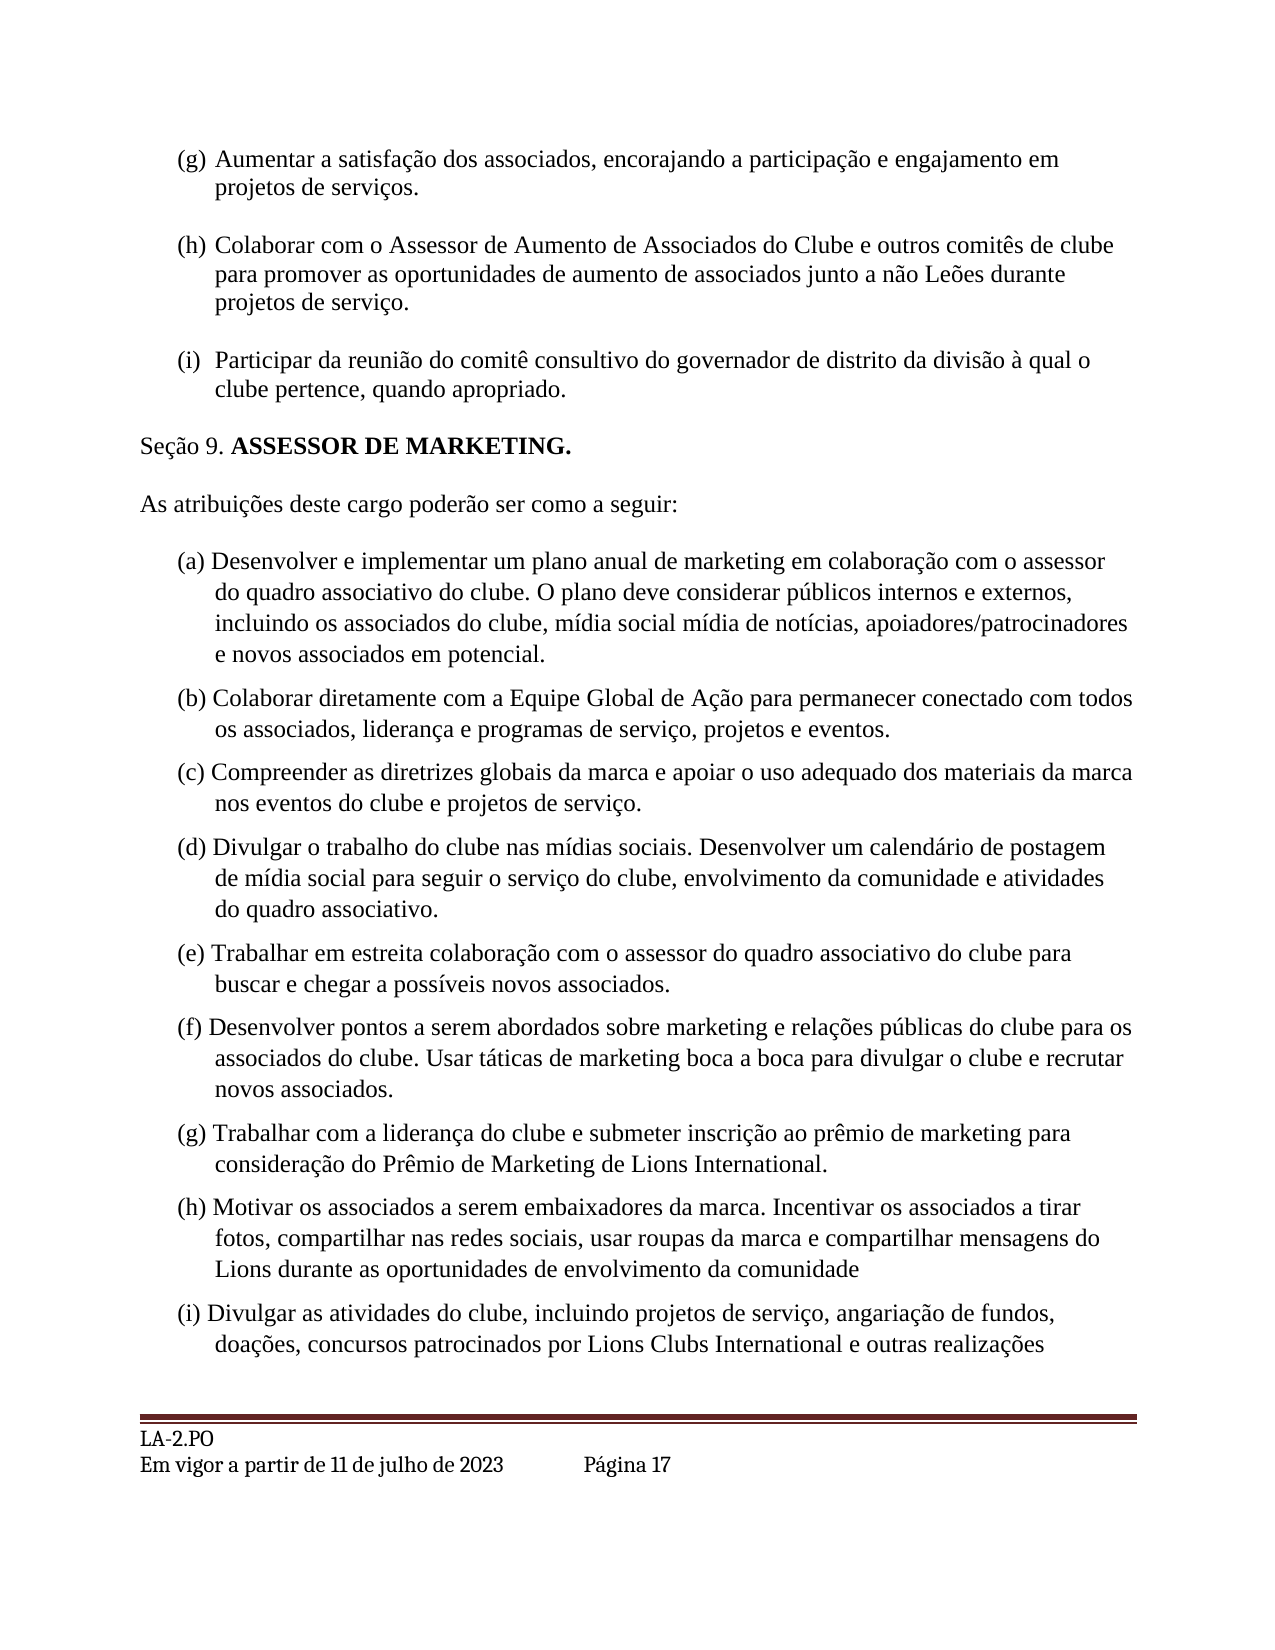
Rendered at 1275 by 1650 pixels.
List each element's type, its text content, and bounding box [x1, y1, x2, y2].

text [177, 1298, 1135, 1358]
text (c) Compreender as diretrizes globais da marca e apoiar o uso adequado dos materiais da marca nos eventos do clube e projetos de serviço. [177, 757, 1135, 817]
text (f) Desenvolver pontos a serem abordados sobre marketing e relações públicas do clube para os associados do clube. Usar táticas de marketing boca a boca para divulgar o clube e recrutar novos associados. [177, 1012, 1135, 1103]
list Colaborar com o Assessor de Aumento de Associados do Clube e outros comitês de clube para promover as oportunidades de aumento de associados junto a não Leões durante projetos de serviço. [177, 230, 1137, 316]
text (e) Trabalhar em estreita colaboração com o assessor do quadro associativo do clube para buscar e chegar a possíveis novos associados. [177, 938, 1135, 997]
list Participar da reunião do comitê consultivo do governador de distrito da divisão à qual o clube pertence, quando apropriado. [177, 345, 1137, 402]
text (a) Desenvolver e implementar um plano anual de marketing em colaboração com o assessor do quadro associativo do clube. O plano deve considerar públicos internos e externos, incluindo os associados do clube, mídia social mídia de notícias, apoiadores/patrocinadores e novos associados em potencial. [177, 546, 1135, 668]
list Aumentar a satisfação dos associados, encorajando a participação e engajamento em projetos de serviços. [177, 144, 1137, 201]
text (b) Colaborar diretamente com a Equipe Global de Ação para permanecer conectado com todos os associados, liderança e programas de serviço, projetos e eventos. [177, 683, 1135, 743]
text (g) Trabalhar com a liderança do clube e submeter inscrição ao prêmio de marketing para consideração do Prêmio de Marketing de Lions International. [177, 1118, 1135, 1178]
text Seção 9. ASSESSOR DE MARKETING. [139, 431, 1137, 460]
text (h) Motivar os associados a serem embaixadores da marca. Incentivar os associados a tirar fotos, compartilhar nas redes sociais, usar roupas da marca e compartilhar mensagens do Lions durante as oportunidades de envolvimento da comunidade [177, 1192, 1135, 1283]
text As atribuições deste cargo poderão ser como a seguir: [139, 489, 1137, 517]
text (d) Divulgar o trabalho do clube nas mídias sociais. Desenvolver um calendário de postagem de mídia social para seguir o serviço do clube, envolvimento da comunidade e atividades do quadro associativo. [177, 832, 1135, 923]
